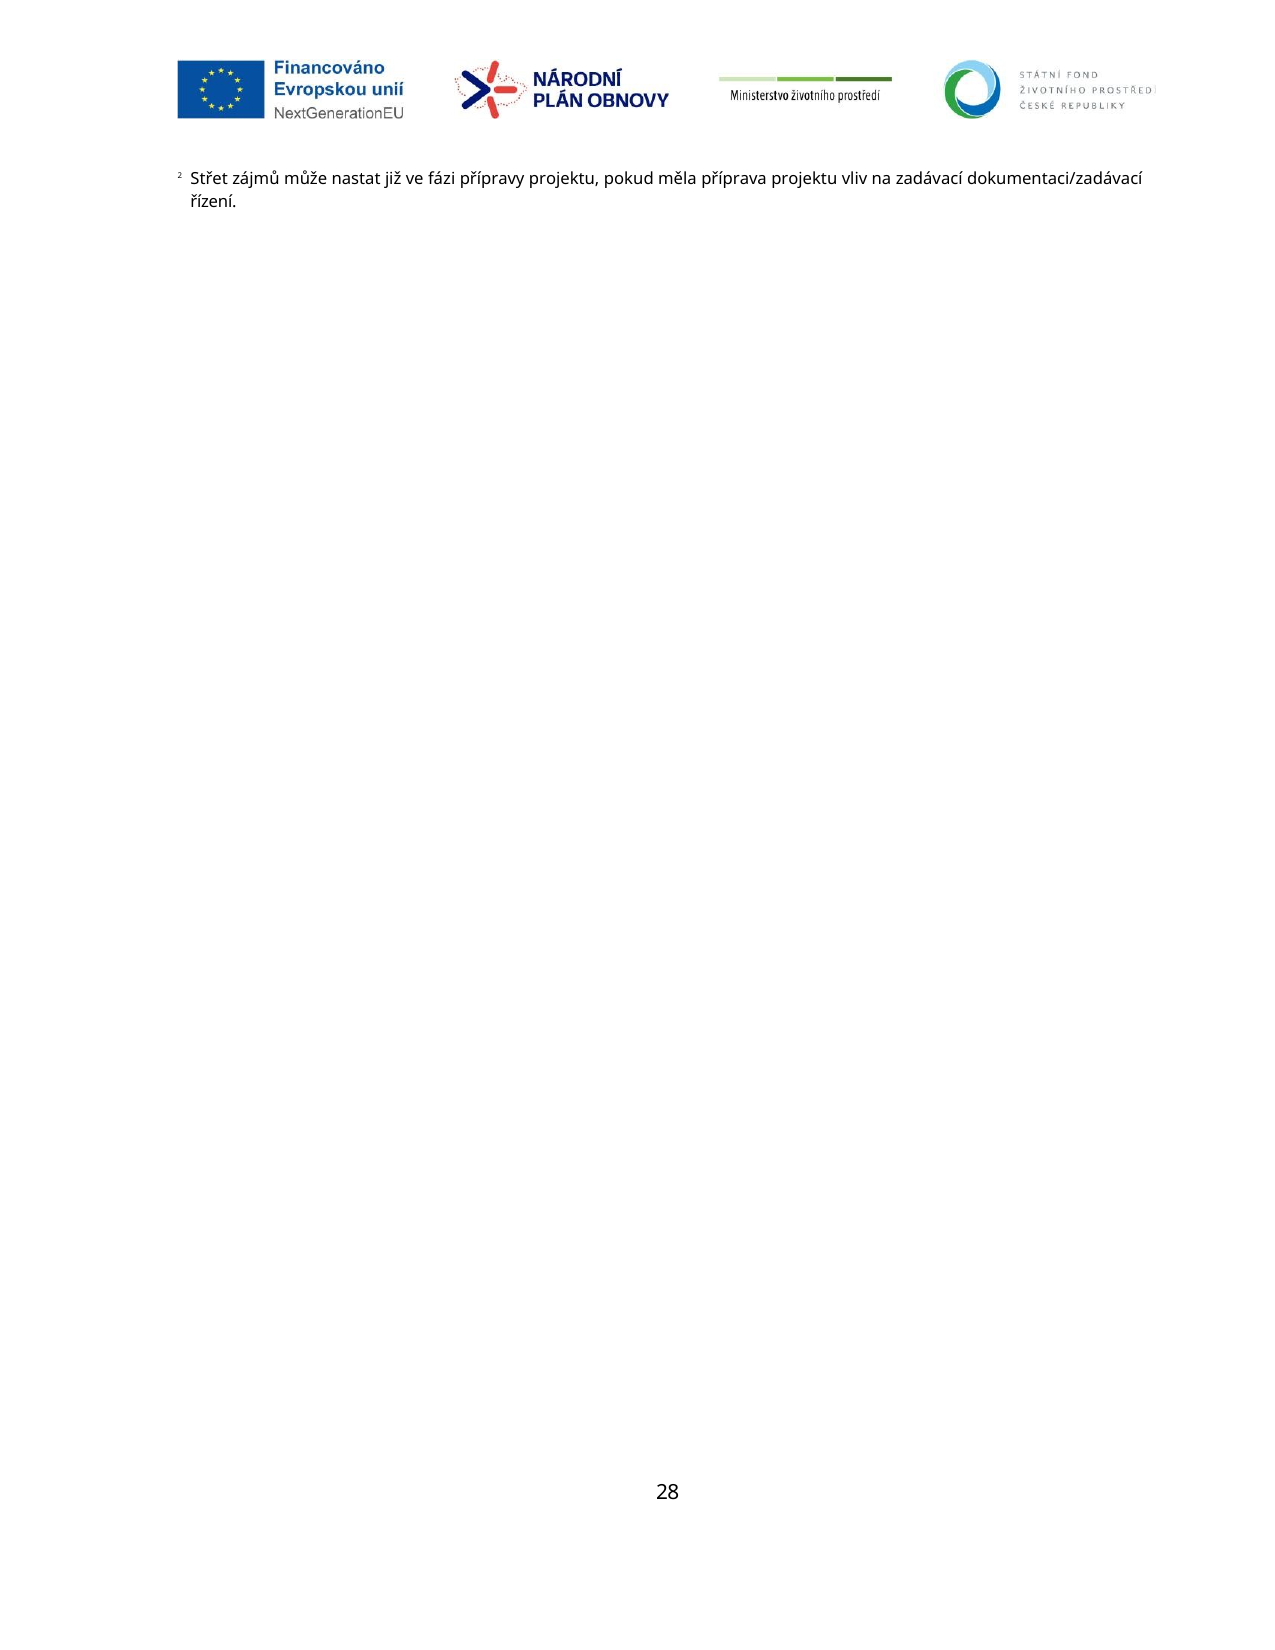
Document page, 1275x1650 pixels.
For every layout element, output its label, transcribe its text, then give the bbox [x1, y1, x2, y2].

list Střet zájmů může nastat již ve fázi přípravy projektu, pokud měla příprava projektu vliv na zadávací dokumentaci/zadávací řízení. [177, 167, 1169, 212]
picture [177, 59, 1156, 119]
